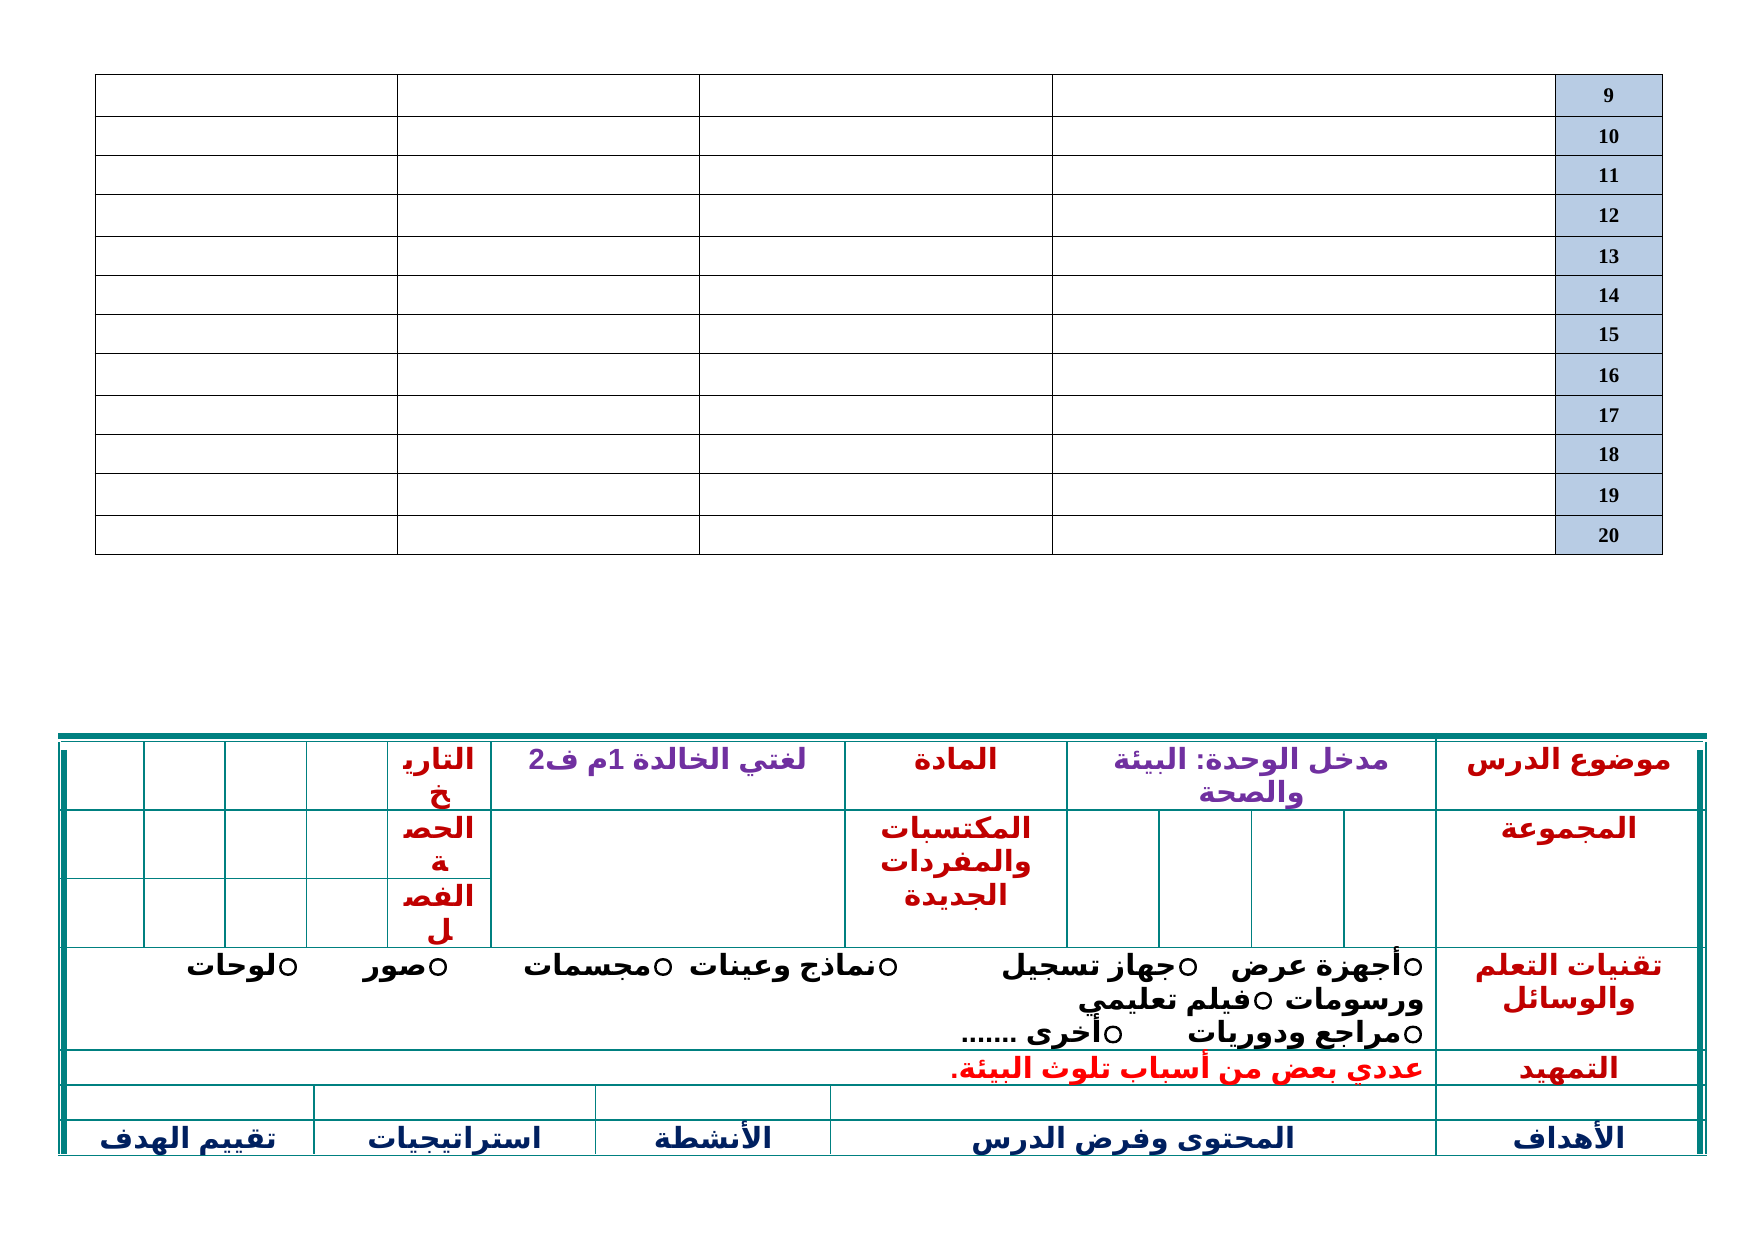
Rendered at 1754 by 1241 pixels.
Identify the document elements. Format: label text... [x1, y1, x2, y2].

table_cell المكتسبات والمفردات الجديدة [846, 811, 1066, 946]
table_cell [398, 75, 699, 116]
table_cell [1252, 811, 1343, 946]
table_cell [96, 276, 397, 314]
table_cell 11 [1556, 156, 1662, 194]
table_cell [67, 811, 143, 878]
table_cell [1053, 276, 1555, 314]
table_header [226, 742, 306, 809]
table_cell [700, 474, 1052, 515]
table_cell [1053, 156, 1555, 194]
table_cell [96, 315, 397, 353]
table_cell [1345, 811, 1435, 946]
table_cell [398, 237, 699, 275]
table_cell [96, 396, 397, 434]
table_cell 19 [1556, 474, 1662, 515]
table_cell الفصل [388, 879, 490, 946]
table_header [145, 742, 224, 809]
table_cell [398, 195, 699, 236]
table_cell التمهيد [1437, 1051, 1697, 1084]
table_header موضوع الدرس [1437, 742, 1702, 809]
table_cell [1437, 1086, 1697, 1119]
table_cell [145, 811, 224, 878]
table_cell [96, 516, 397, 554]
table_cell 10 [1556, 117, 1662, 155]
table_cell 16 [1556, 354, 1662, 395]
table_cell [307, 879, 387, 946]
table_cell [700, 117, 1052, 155]
table_cell [700, 315, 1052, 353]
table_cell [1053, 315, 1555, 353]
table_cell عددي بعض من أسباب تلوث البيئة. [67, 1051, 1435, 1084]
table_cell [96, 354, 397, 395]
table_cell [700, 156, 1052, 194]
table_cell [307, 811, 387, 878]
table_cell 14 [1556, 276, 1662, 314]
table_cell 12 [1556, 195, 1662, 236]
table_cell [96, 237, 397, 275]
table_cell [96, 474, 397, 515]
table_cell 9 [1556, 75, 1662, 116]
table_cell [700, 435, 1052, 473]
table_cell [1053, 435, 1555, 473]
table_cell [1053, 354, 1555, 395]
table_cell [700, 516, 1052, 554]
table_cell [398, 354, 699, 395]
table_cell [67, 879, 143, 946]
table_cell أجهزة عرض جهاز تسجيل نماذج وعينات مجسمات صور لوحات ورسومات فيلم تعليمي مراجع ودوريات أخرى ....... [67, 948, 1435, 1049]
table_cell الأهداف السلوكية [1437, 1121, 1697, 1154]
table_header المادة [846, 742, 1066, 809]
table_header [307, 742, 387, 809]
table_cell [492, 811, 844, 946]
table_cell الحصة [388, 811, 490, 878]
table_cell [700, 396, 1052, 434]
table_cell [1068, 811, 1158, 946]
table_cell [1053, 195, 1555, 236]
table_cell 15 [1556, 315, 1662, 353]
table_cell [1053, 117, 1555, 155]
table_cell [96, 435, 397, 473]
table_cell [831, 1086, 1435, 1119]
table_cell [226, 811, 306, 878]
table_cell [96, 195, 397, 236]
table_cell [700, 276, 1052, 314]
table_cell 17 [1556, 396, 1662, 434]
table_cell [145, 879, 224, 946]
table_header التاريخ [388, 742, 490, 809]
table_cell [398, 474, 699, 515]
table_cell [226, 879, 306, 946]
table_cell [1053, 75, 1555, 116]
table_header [63, 742, 143, 809]
table_header لغتي الخالدة 1م ف2 [492, 742, 844, 809]
table_cell [596, 1086, 830, 1119]
table_cell [1053, 396, 1555, 434]
table_cell [700, 237, 1052, 275]
table_cell المحتوى وفرض الدرس [831, 1121, 1435, 1154]
table_cell [315, 1086, 595, 1119]
table_cell [398, 117, 699, 155]
table_cell [398, 276, 699, 314]
table_cell المجموعة [1437, 811, 1697, 946]
table_cell [398, 396, 699, 434]
table_cell [1053, 516, 1555, 554]
table_cell [398, 516, 699, 554]
table_cell [96, 156, 397, 194]
table_cell [700, 354, 1052, 395]
table_cell [96, 75, 397, 116]
table_header مدخل الوحدة: البيئة والصحة [1068, 742, 1435, 809]
table_cell [96, 117, 397, 155]
table_cell 13 [1556, 237, 1662, 275]
table_cell [398, 156, 699, 194]
table_cell 18 [1556, 435, 1662, 473]
table_cell [398, 315, 699, 353]
table_cell [700, 195, 1052, 236]
table_cell [700, 75, 1052, 116]
table_cell الأنشطة [596, 1121, 830, 1154]
table_cell [1053, 237, 1555, 275]
table_cell [67, 1086, 313, 1119]
table_cell [1160, 811, 1251, 946]
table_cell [315, 1121, 595, 1154]
table_cell 20 [1556, 516, 1662, 554]
table_cell [1053, 474, 1555, 515]
table_cell تقنيات التعلم والوسائل [1437, 948, 1697, 1049]
table_cell تقييم الهدف [67, 1121, 313, 1154]
table_cell [398, 435, 699, 473]
